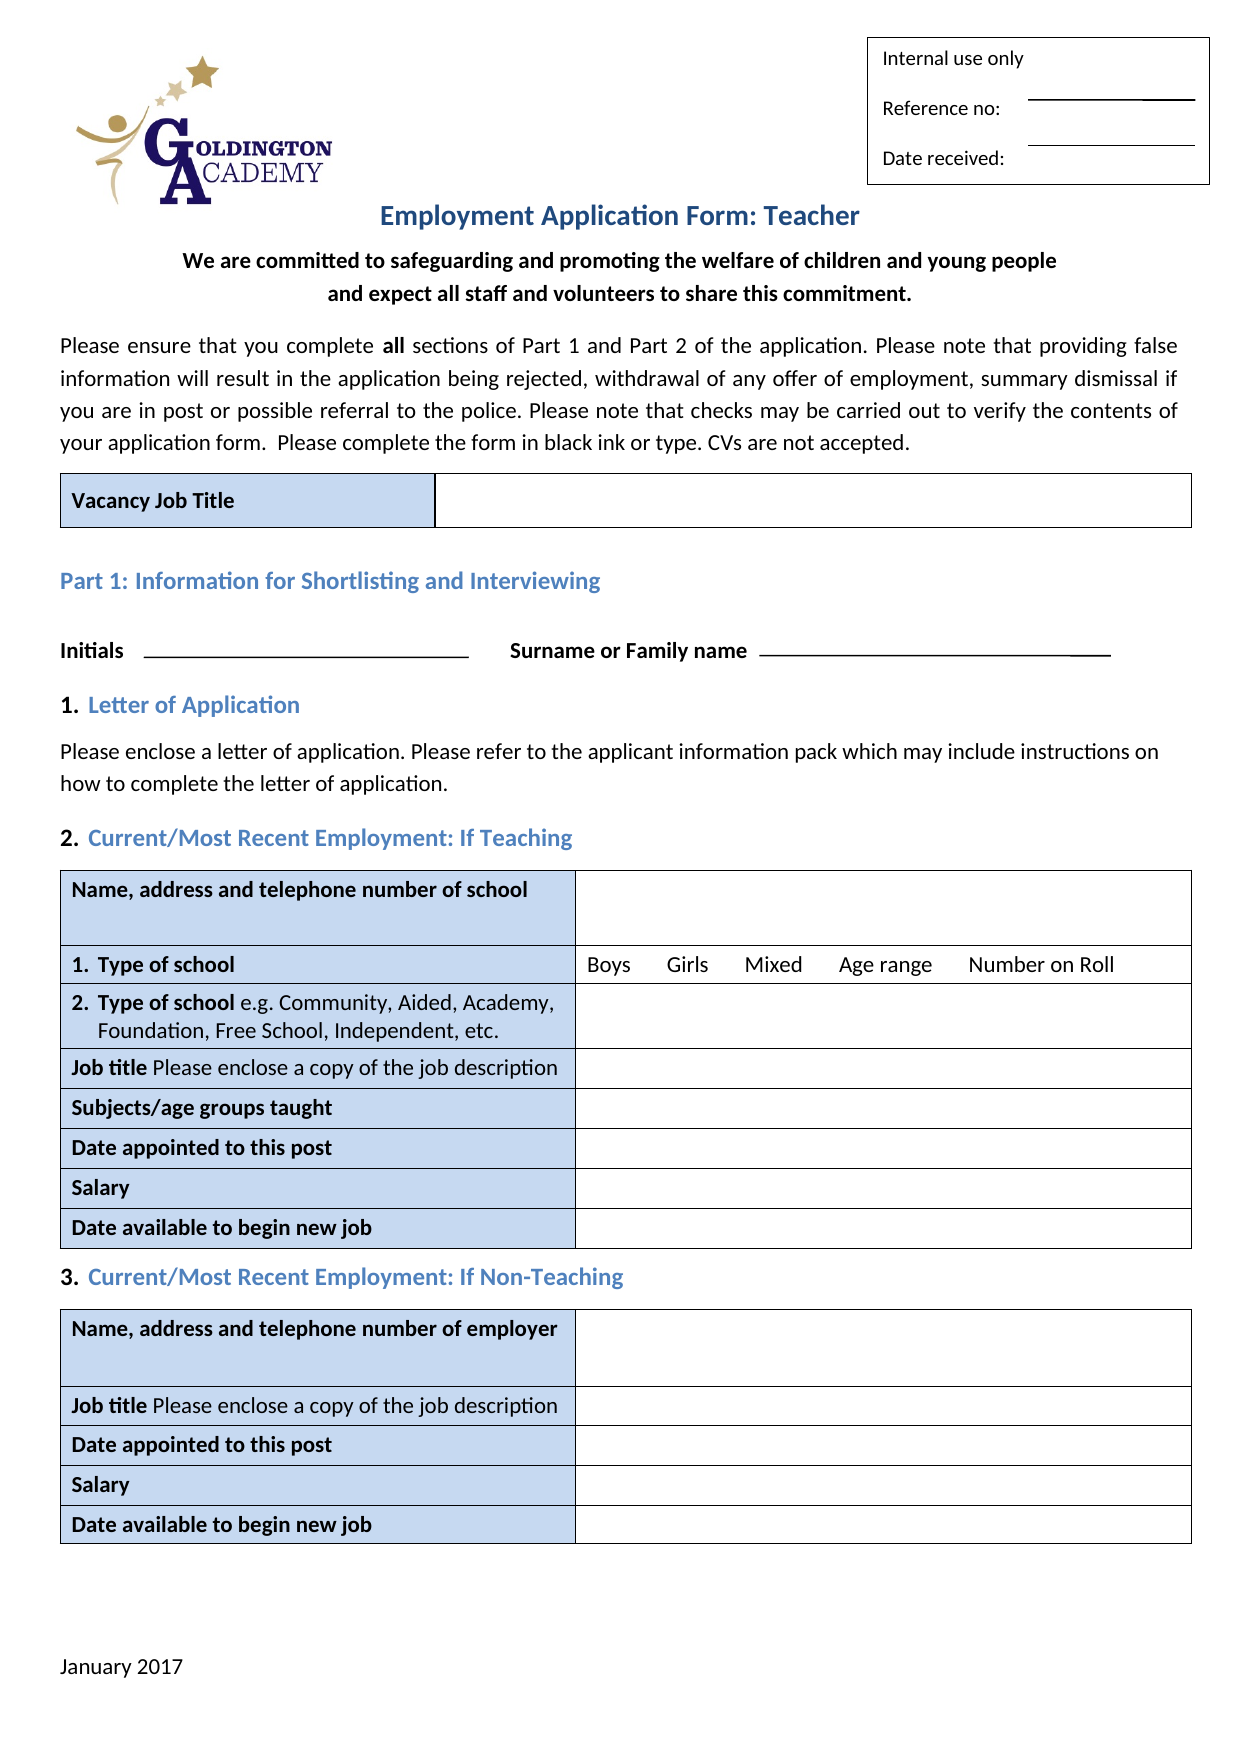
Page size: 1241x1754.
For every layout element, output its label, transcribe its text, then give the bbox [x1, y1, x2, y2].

subtitle Part 1: Information for Shortlisting and Interviewing [60, 566, 1180, 596]
table_cell Job title Please enclose a copy of the job description [61, 1049, 575, 1088]
table_cell Date available to begin new job [61, 1506, 575, 1543]
table_cell [576, 984, 1191, 1048]
table_header [436, 474, 1191, 527]
table_cell [576, 1209, 1191, 1248]
table_cell Date appointed to this post [61, 1129, 575, 1168]
table_cell Job title Please enclose a copy of the job description [61, 1387, 575, 1425]
table_cell Boys Girls Mixed Age range Number on Roll [576, 946, 1191, 983]
picture [59, 48, 352, 215]
table_header [576, 871, 1191, 945]
table_header Vacancy Job Title [61, 474, 434, 527]
table_cell [576, 1466, 1191, 1505]
table_cell [576, 1089, 1191, 1128]
table_cell Salary [61, 1169, 575, 1208]
table_cell Salary [61, 1466, 575, 1505]
table_cell Type of school e.g. Community, Aided, Academy, Foundation, Free School, Independent, etc. [61, 984, 575, 1048]
table_header [576, 1310, 1191, 1386]
text We are committed to safeguarding and promoting the welfare of children and young people and expect all staff and volunteers to share this commitment. [60, 246, 1180, 307]
subtitle Employment Application Form: Teacher [60, 197, 1180, 233]
text Current/Most Recent Employment: If Non-Teaching [60, 1261, 1180, 1292]
table_cell [576, 1049, 1191, 1088]
table_cell [576, 1129, 1191, 1168]
table_cell Date available to begin new job [61, 1209, 575, 1248]
table_cell [576, 1506, 1191, 1543]
table_cell Subjects/age groups taught [61, 1089, 575, 1128]
text Initials Surname or Family name [60, 636, 1196, 664]
table_cell Type of school [61, 946, 575, 983]
text Please enclose a letter of application. Please refer to the applicant information pack which may include instructions on how to complete the letter of application. [60, 737, 1180, 797]
table_header Name, address and telephone number of employer [61, 1310, 575, 1386]
text Letter of Application [60, 689, 1180, 720]
table_cell [576, 1169, 1191, 1208]
table_cell [576, 1387, 1191, 1425]
text Current/Most Recent Employment: If Teaching [60, 822, 1180, 853]
table_cell Date appointed to this post [61, 1426, 575, 1465]
text Please ensure that you complete all sections of Part 1 and Part 2 of the application. Please note that providing false information will result in the application being rejected, withdrawal of any offer of employment, summary dismissal if you are in post or possible referral to the police. Please note that checks may be carried out to verify the contents of your application form. Please complete the form in black ink or type. CVs are not accepted. [60, 332, 1180, 456]
table_header Name, address and telephone number of school [61, 871, 575, 945]
table_cell [576, 1426, 1191, 1465]
